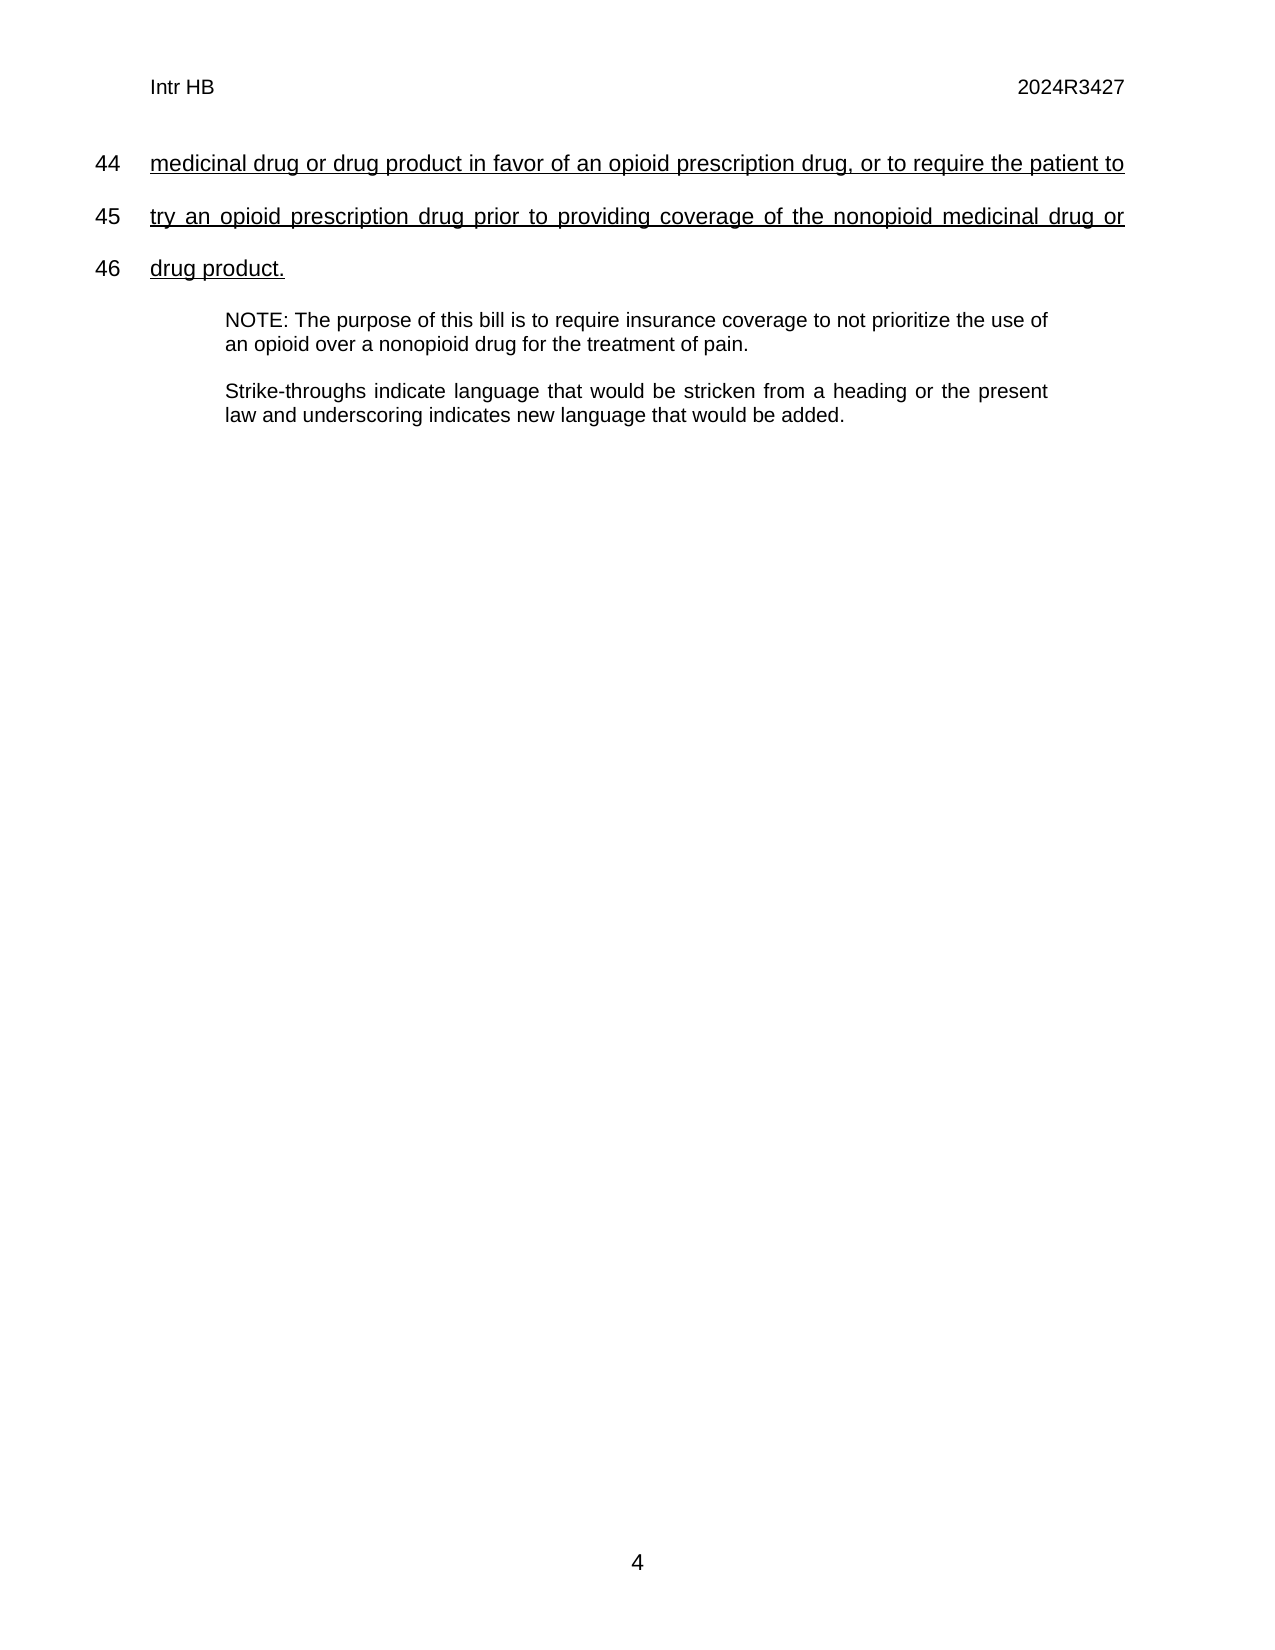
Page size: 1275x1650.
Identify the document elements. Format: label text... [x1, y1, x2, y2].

text NOTE: The purpose of this bill is to require insurance coverage to not prioritize the use of an opioid over a nonopioid drug for the treatment of pain. [225, 308, 1050, 356]
text Strike-throughs indicate language that would be stricken from a heading or the present law and underscoring indicates new language that would be added. [225, 379, 1050, 427]
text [150, 150, 1125, 173]
